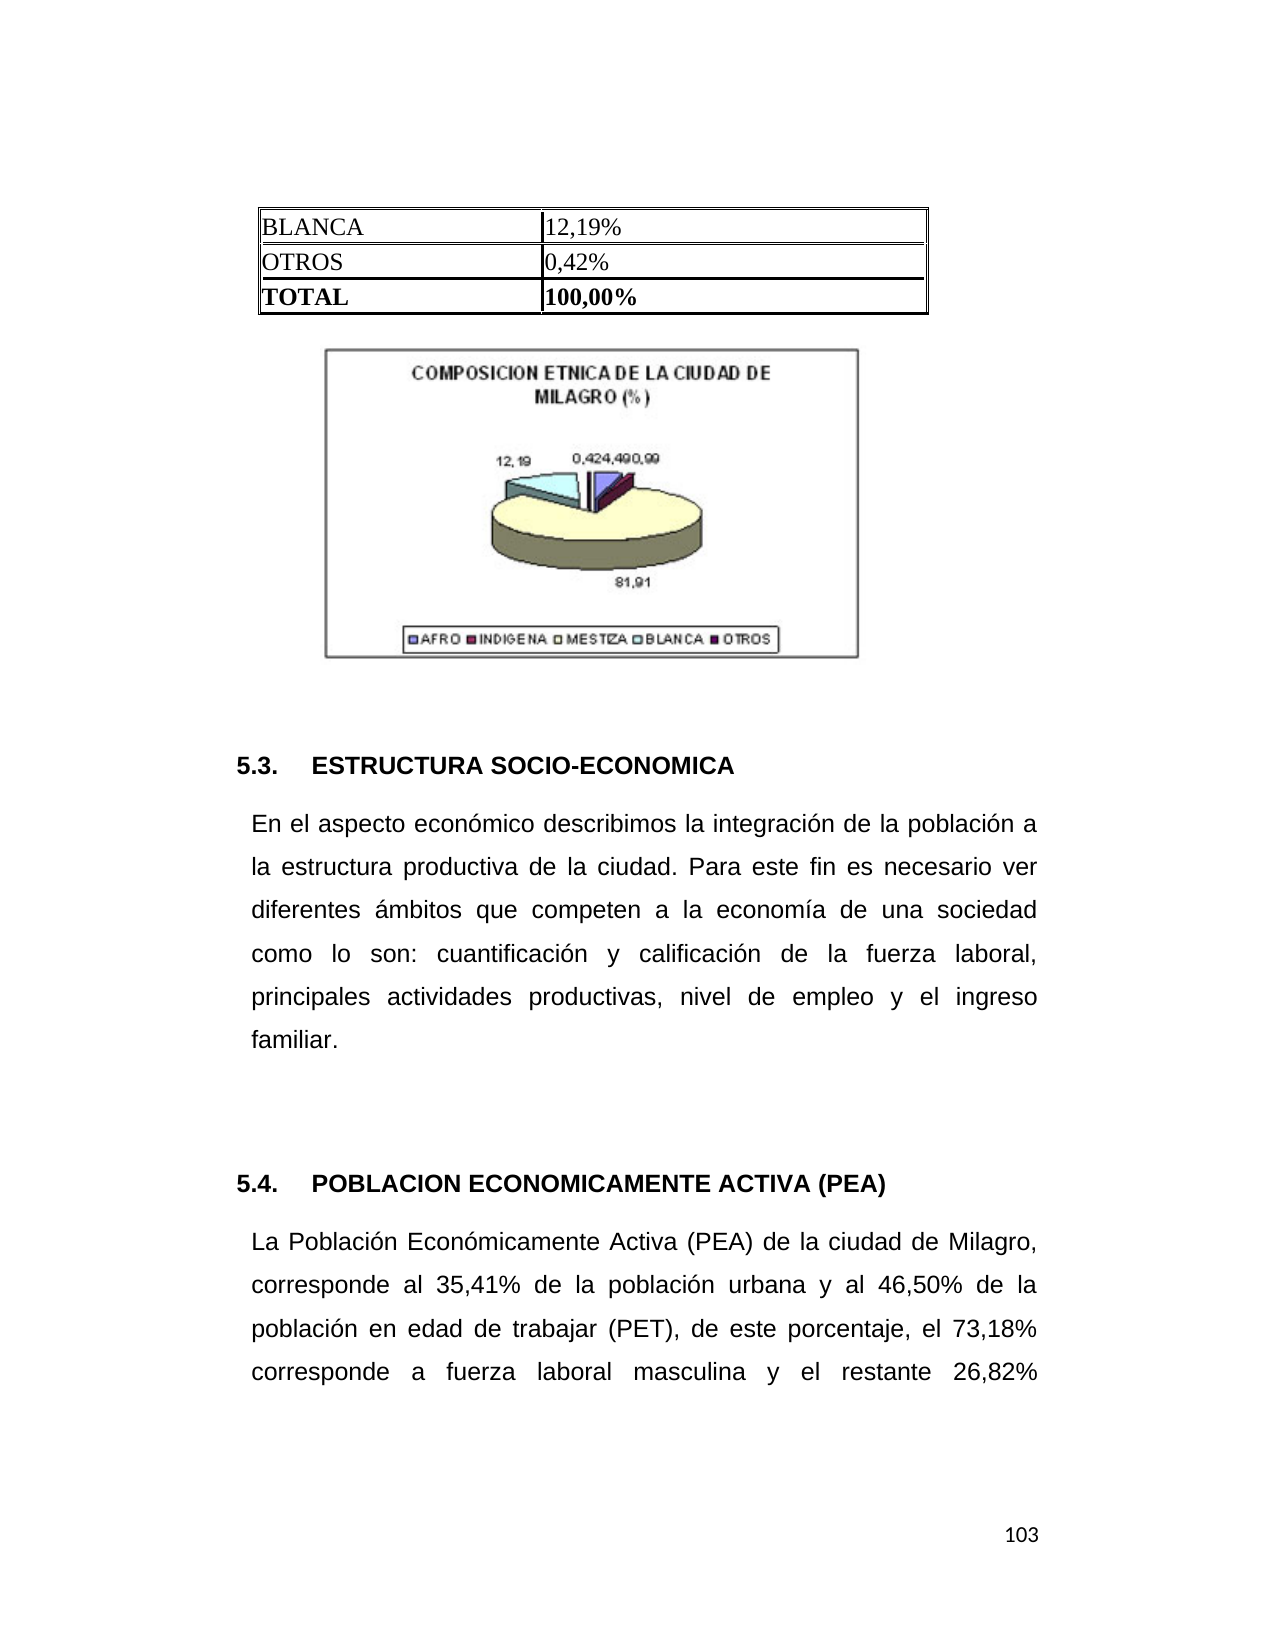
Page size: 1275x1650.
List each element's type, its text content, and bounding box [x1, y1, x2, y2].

text En el aspecto económico describimos la integración de la población a la estructura productiva de la ciudad. Para este fin es necesario ver diferentes ámbitos que competen a la economía de una sociedad como lo son: cuantificación y calificación de la fuerza laboral, principales actividades productivas, nivel de empleo y el ingreso familiar. [251, 809, 1039, 1053]
table_cell BLANCA [259, 208, 542, 242]
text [251, 1227, 1039, 1385]
table_cell 12,19% [542, 210, 926, 242]
table_cell OTROS [259, 242, 542, 277]
table_cell TOTAL [261, 277, 542, 312]
picture [320, 344, 867, 665]
list ESTRUCTURA SOCIO-ECONOMICA [236, 751, 1039, 780]
table_cell 0,42% [542, 242, 927, 277]
list POBLACION ECONOMICAMENTE ACTIVA (PEA) [236, 1169, 1039, 1198]
table_cell 100,00% [542, 277, 926, 312]
